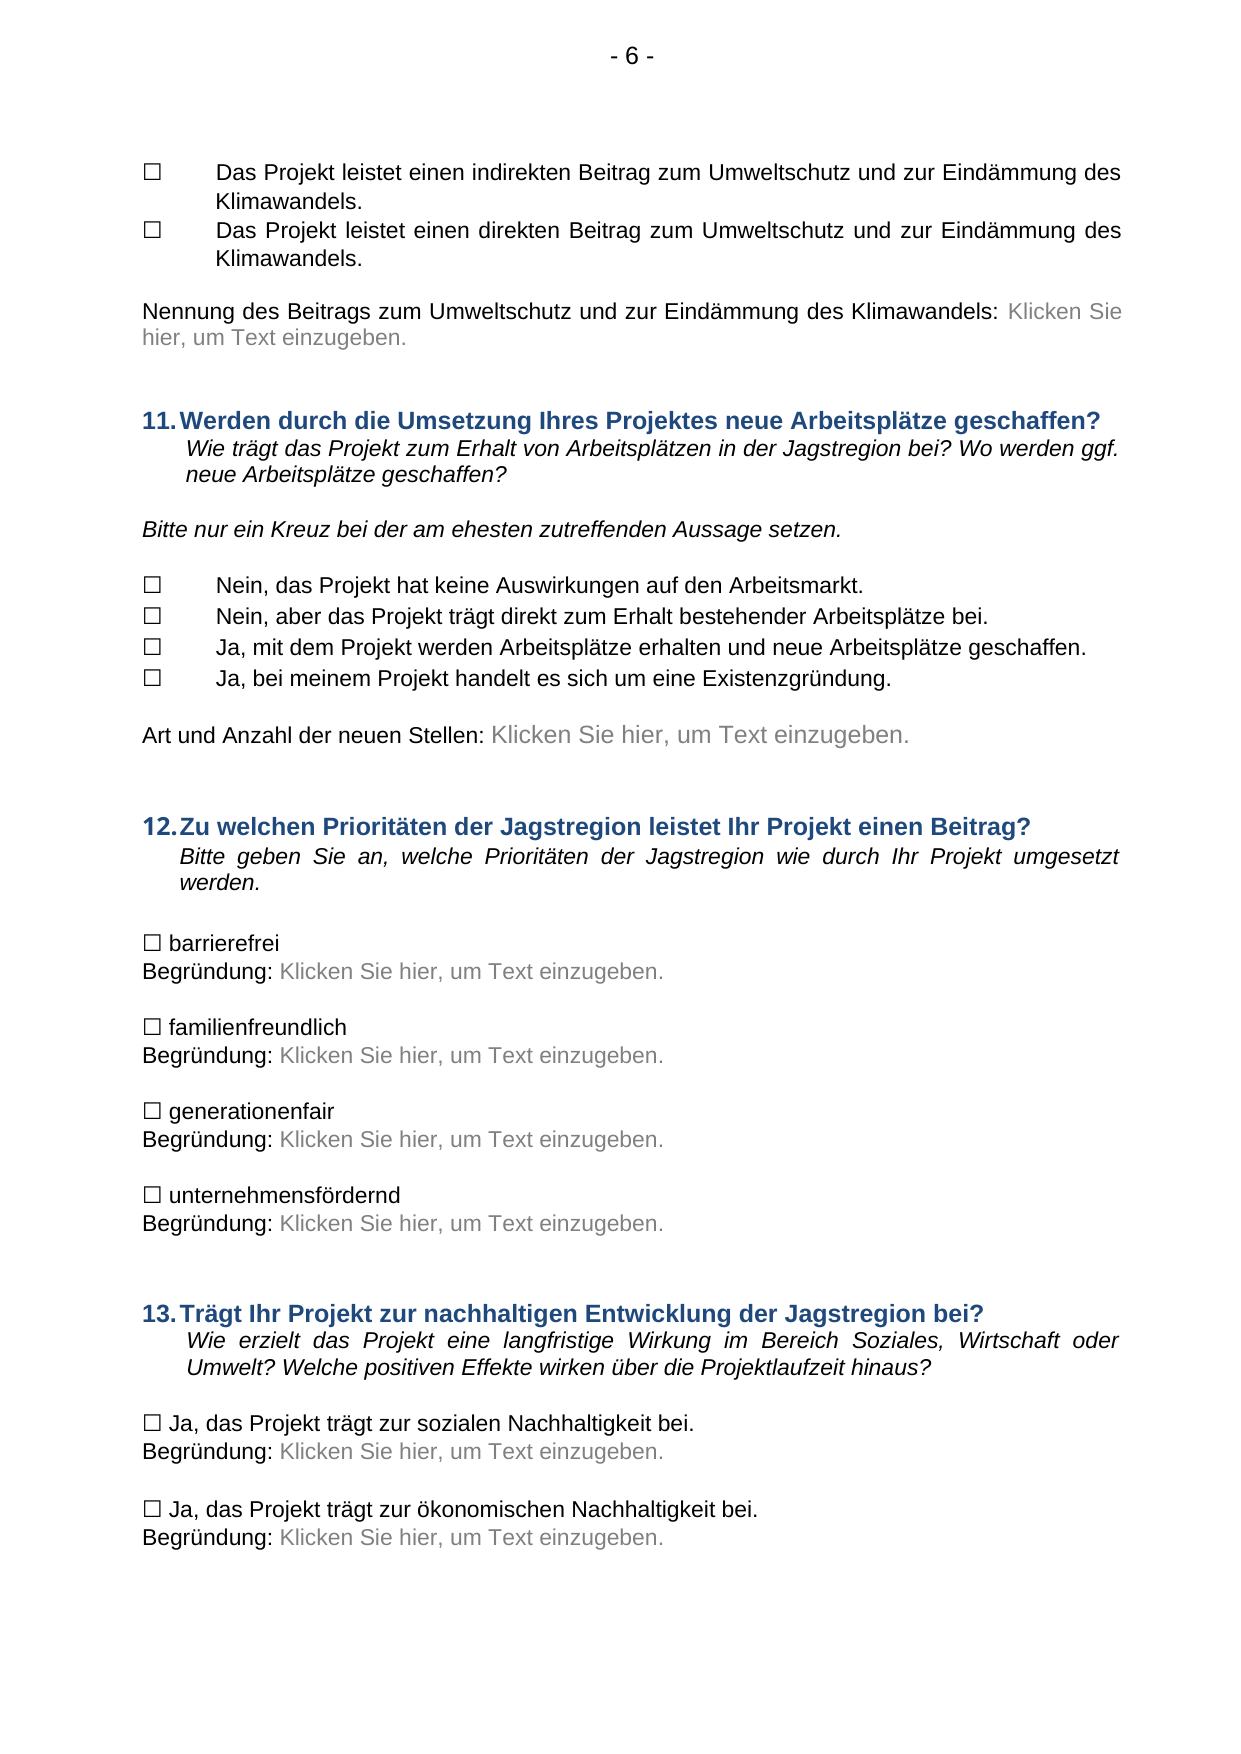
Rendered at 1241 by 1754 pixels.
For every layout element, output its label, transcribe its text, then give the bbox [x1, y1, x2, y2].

text Das Projekt leistet einen direkten Beitrag zum Umweltschutz und zur Eindämmung des Klimawandels. [142, 214, 1122, 272]
text Ja, bei meinem Projekt handelt es sich um eine Existenzgründung. [142, 662, 1122, 694]
text Ja, das Projekt trägt zur sozialen Nachhaltigkeit bei. [142, 1407, 1122, 1438]
text Bitte nur ein Kreuz bei der am ehesten zutreffenden Aussage setzen. [142, 516, 1122, 542]
list Wie erzielt das Projekt eine langfristige Wirkung im Bereich Soziales, Wirtschaft oder Umwelt? Welche positiven Effekte wirken über die Projektlaufzeit hinaus? [186, 1327, 1122, 1380]
text familienfreundlich [142, 1011, 1122, 1042]
list Trägt Ihr Projekt zur nachhaltigen Entwicklung der Jagstregion bei? [142, 1299, 1122, 1327]
text generationenfair [142, 1095, 1122, 1126]
text unternehmensfördernd [142, 1179, 1122, 1210]
text Ja, mit dem Projekt werden Arbeitsplätze erhalten und neue Arbeitsplätze geschaffen. [142, 631, 1122, 662]
text Nein, aber das Projekt trägt direkt zum Erhalt bestehender Arbeitsplätze bei. [142, 600, 1122, 631]
text Ja, das Projekt trägt zur ökonomischen Nachhaltigkeit bei. [142, 1493, 1122, 1524]
text Begründung: [142, 1438, 1122, 1464]
text Begründung: [142, 1524, 1122, 1551]
list Bitte geben Sie an, welche Prioritäten der Jagstregion wie durch Ihr Projekt umgesetzt werden. [179, 843, 1122, 896]
text Art und Anzahl der neuen Stellen: [142, 720, 1122, 749]
list Werden durch die Umsetzung Ihres Projektes neue Arbeitsplätze geschaffen? [142, 406, 1122, 434]
text Wie trägt das Projekt zum Erhalt von Arbeitsplätzen in der Jagstregion bei? Wo werden ggf. neue Arbeitsplätze geschaffen? [186, 434, 1122, 487]
text Begründung: [142, 1126, 1122, 1152]
text barrierefrei [142, 927, 1122, 958]
text Nein, das Projekt hat keine Auswirkungen auf den Arbeitsmarkt. [142, 569, 1122, 600]
text Begründung: [142, 1210, 1122, 1236]
text Nennung des Beitrags zum Umweltschutz und zur Eindämmung des Klimawandels: [142, 298, 1122, 351]
list Zu welchen Prioritäten der Jagstregion leistet Ihr Projekt einen Beitrag? [142, 809, 1122, 843]
text Begründung: [142, 958, 1122, 984]
text Begründung: [142, 1042, 1122, 1068]
text Das Projekt leistet einen indirekten Beitrag zum Umweltschutz und zur Eindämmung des Klimawandels. [142, 156, 1122, 214]
